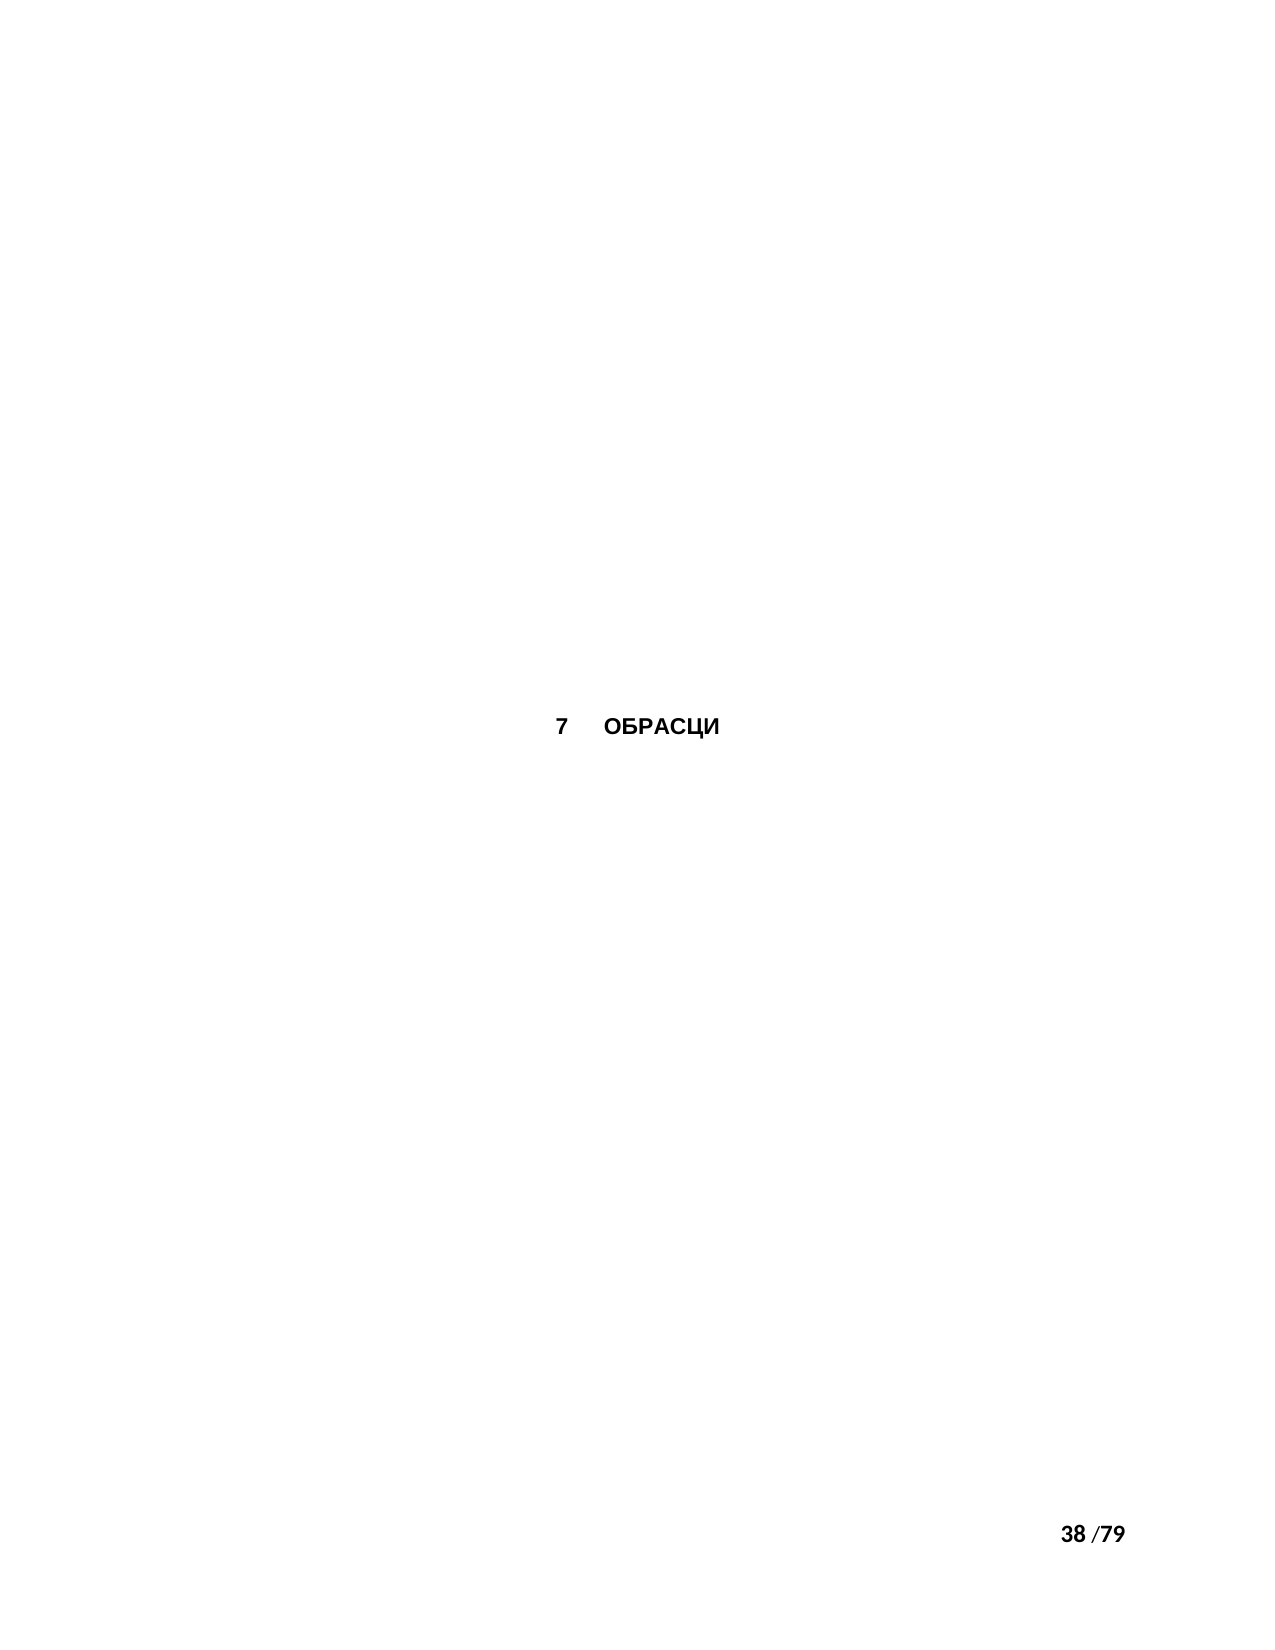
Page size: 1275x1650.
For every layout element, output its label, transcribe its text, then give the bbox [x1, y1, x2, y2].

list ОБРАСЦИ [150, 713, 1125, 739]
